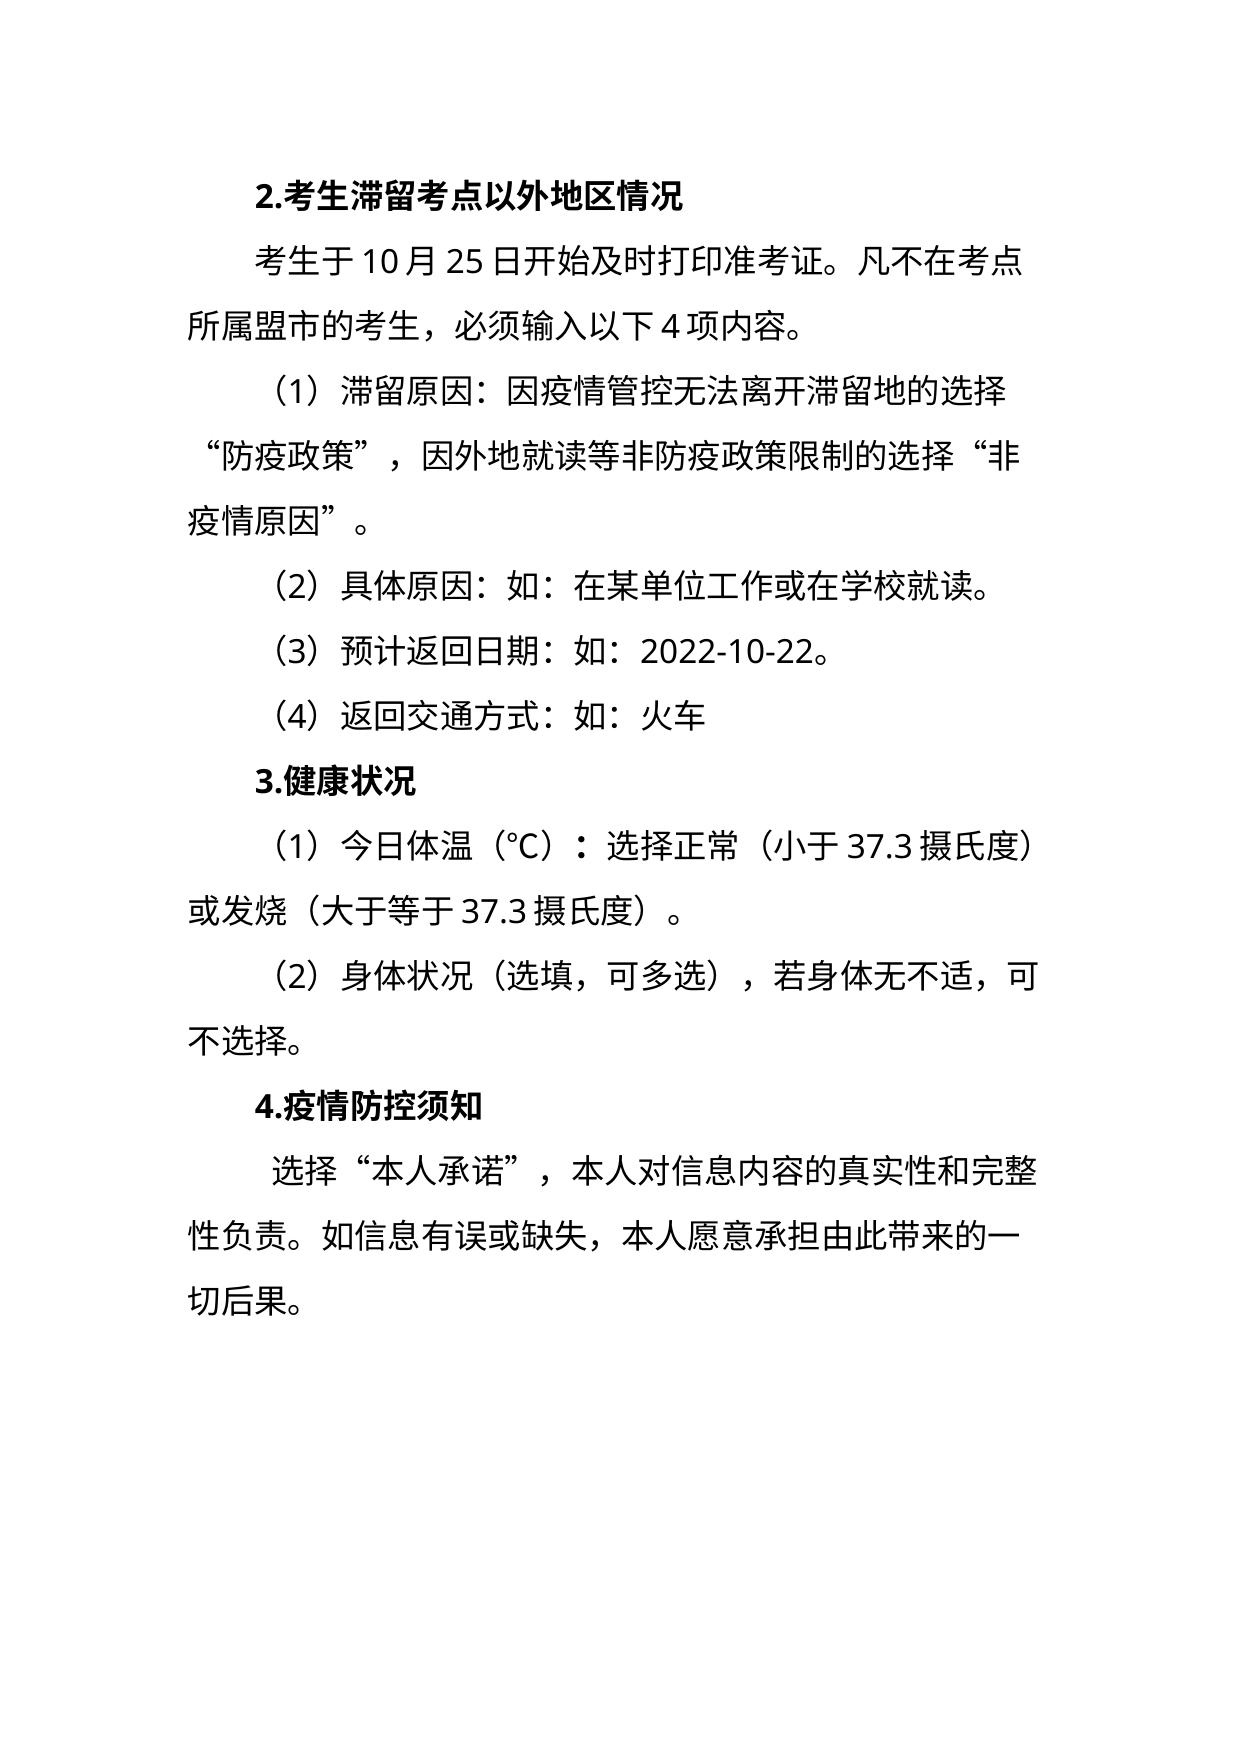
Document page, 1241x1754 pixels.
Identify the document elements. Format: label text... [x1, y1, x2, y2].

text （1）今日体温（℃）：选择正常（小于37.3摄氏度）或发烧（大于等于37.3摄氏度）。 [187, 812, 1053, 942]
text 3.健康状况 [187, 747, 1053, 812]
text 考生于10月25日开始及时打印准考证。凡不在考点所属盟市的考生，必须输入以下4项内容。 [187, 227, 1053, 357]
text （1）滞留原因：因疫情管控无法离开滞留地的选择“防疫政策”，因外地就读等非防疫政策限制的选择“非疫情原因”。 [187, 357, 1053, 552]
text （2）身体状况（选填，可多选），若身体无不适，可不选择。 [187, 942, 1053, 1072]
text 4.疫情防控须知 [187, 1072, 1053, 1137]
text （3）预计返回日期：如：2022-10-22。 [187, 617, 1053, 682]
text 2.考生滞留考点以外地区情况 [187, 162, 1053, 227]
text 选择“本人承诺”，本人对信息内容的真实性和完整性负责。如信息有误或缺失，本人愿意承担由此带来的一切后果。 [187, 1137, 1053, 1332]
text （2）具体原因：如：在某单位工作或在学校就读。 [187, 552, 1053, 617]
text （4）返回交通方式：如：火车 [187, 682, 1053, 747]
